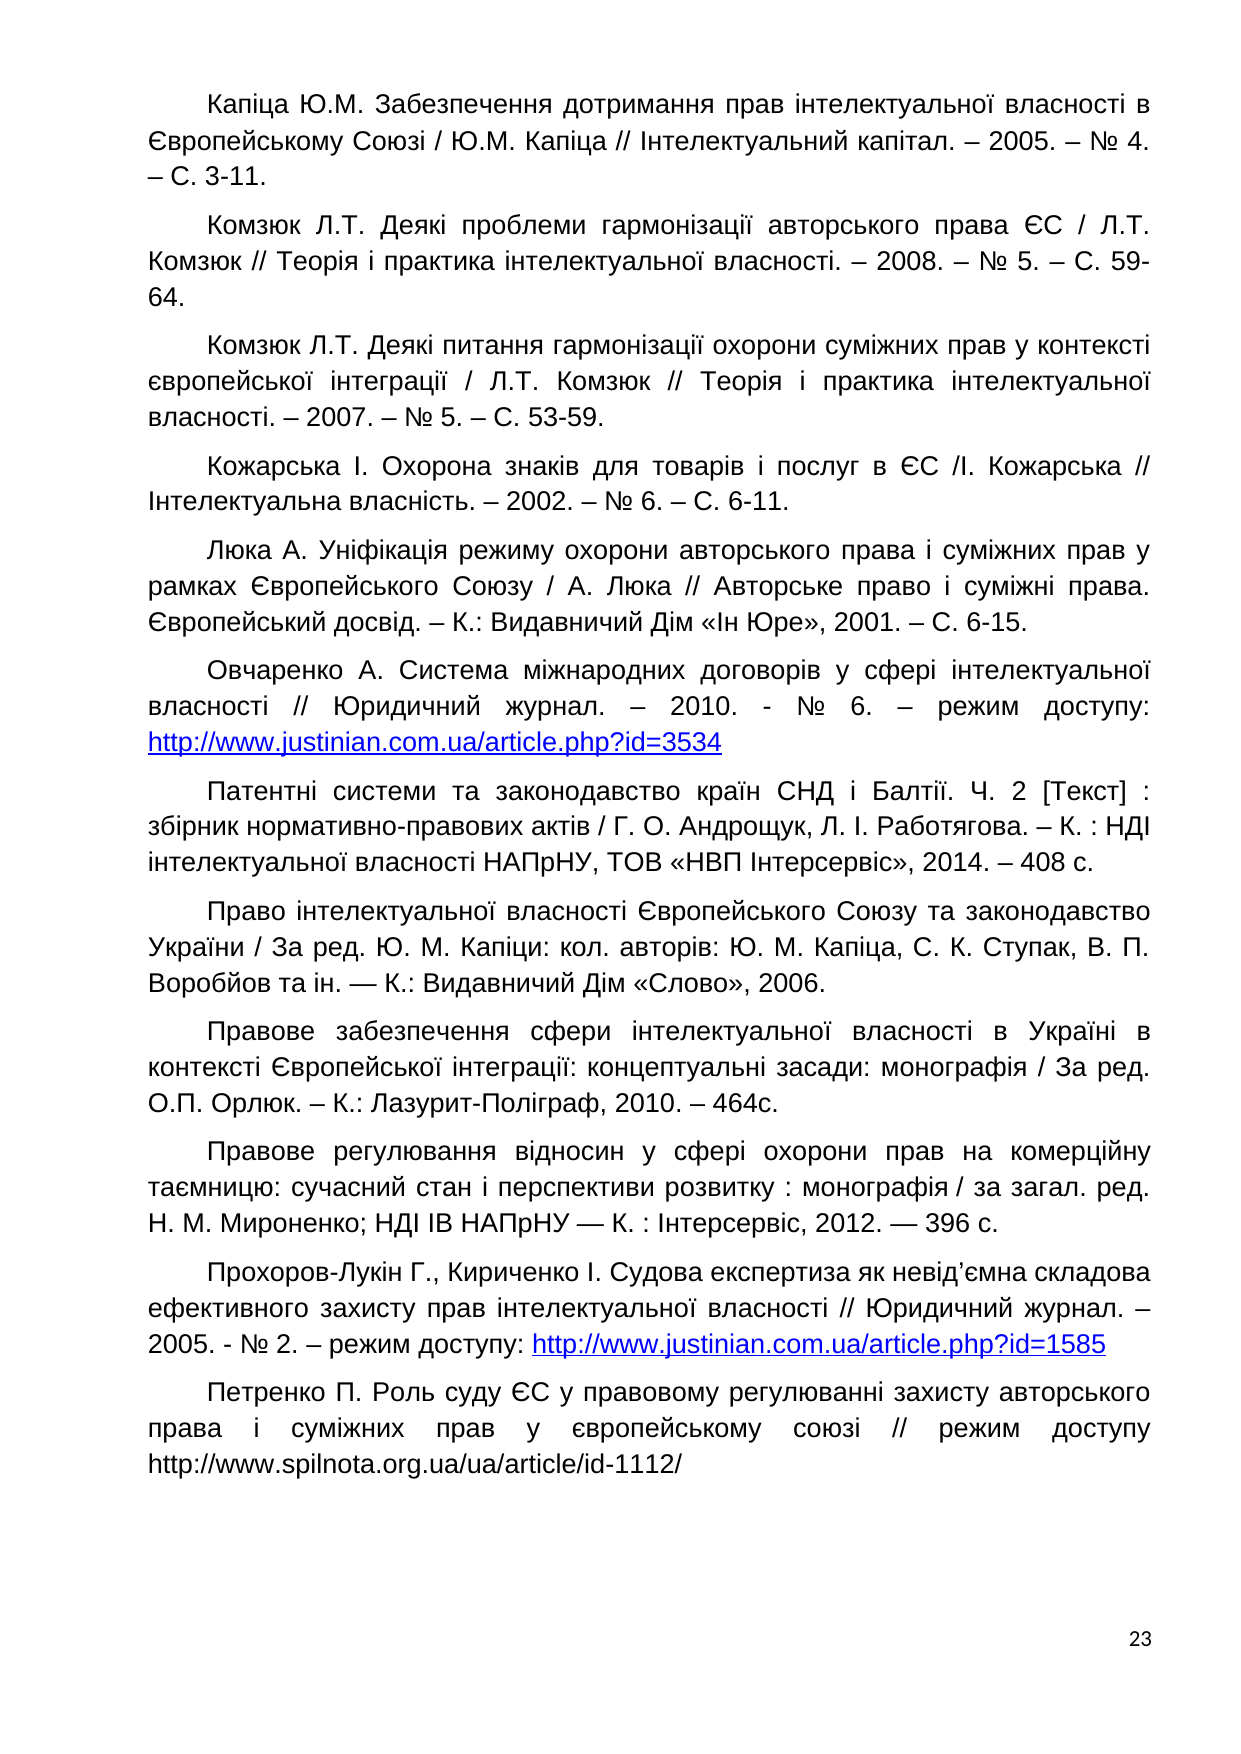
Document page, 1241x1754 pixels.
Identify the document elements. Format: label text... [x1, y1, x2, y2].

text Петренко П. Роль суду ЄС у правовому регулюванні захисту авторського права і суміжних прав у європейському союзі // режим доступу http://www.spilnota.org.ua/ua/article/id-1112/ [148, 1376, 1152, 1479]
text Правове забезпечення сфери інтелектуальної власності в Україні в контексті Європейської інтеграції: концептуальні засади: монографія / За ред. О.П. Орлюк. – К.: Лазурит-Поліграф, 2010. – 464с. [148, 1015, 1152, 1118]
text Капіца Ю.М. Забезпечення дотримання прав інтелектуальної власності в Європейському Союзі / Ю.М. Капіца // Інтелектуальний капітал. – 2005. – № 4. – С. 3-11. [148, 88, 1152, 192]
text Комзюк Л.Т. Деякі питання гармонізації охорони суміжних прав у контексті європейської інтеграції / Л.Т. Комзюк // Теорія і практика інтелектуальної власності. – 2007. – № 5. – С. 53-59. [148, 329, 1152, 432]
text Право інтелектуальної власності Європейського Союзу та законодавство України / За ред. Ю. М. Капіци: кол. авторів: Ю. М. Капіца, С. К. Ступак, В. П. Воробйов та ін. — К.: Видавничий Дім «Слово», 2006. [148, 895, 1152, 998]
text Правове регулювання відносин у сфері охорони прав на комерційну таємницю: сучасний стан і перспективи розвитку : монографія / за загал. ред. Н. М. Мироненко; НДІ ІВ НАПрНУ — К. : Інтерсервіс, 2012. — 396 с. [148, 1135, 1152, 1238]
text Кожарська І. Охорона знаків для товарів і послуг в ЄС /І. Кожарська // Інтелектуальна власність. – 2002. – № 6. – С. 6-11. [148, 449, 1152, 517]
text Комзюк Л.Т. Деякі проблеми гармонізації авторського права ЄС / Л.Т. Комзюк // Теорія і практика інтелектуальної власності. – 2008. – № 5. – С. 59-64. [148, 209, 1152, 312]
text Овчаренко А. Система міжнародних договорів у сфері інтелектуальної власності // Юридичний журнал. – 2010. - № 6. – режим доступу: http://www.justinian.com.ua/article.php?id=3534 [148, 654, 1152, 757]
text Патентні системи та законодавство країн СНД і Балтії. Ч. 2 [Текст] : збірник нормативно-правових актів / Г. О. Андрощук, Л. І. Работягова. – К. : НДІ інтелектуальної власності НАПрНУ, ТОВ «НВП Інтерсервіс», 2014. – 408 с. [148, 774, 1152, 878]
text Прохоров-Лукін Г., Кириченко І. Судова експертиза як невід’ємна складова ефективного захисту прав інтелектуальної власності // Юридичний журнал. – 2005. - № 2. – режим доступу: http://www.justinian.com.ua/article.php?id=1585 [148, 1256, 1152, 1359]
text Люка А. Уніфікація режиму охорони авторського права і суміжних прав у рамках Європейського Союзу / А. Люка // Авторське право і суміжні права. Європейський досвід. – К.: Видавничий Дім «Ін Юре», 2001. – С. 6-15. [148, 534, 1152, 637]
